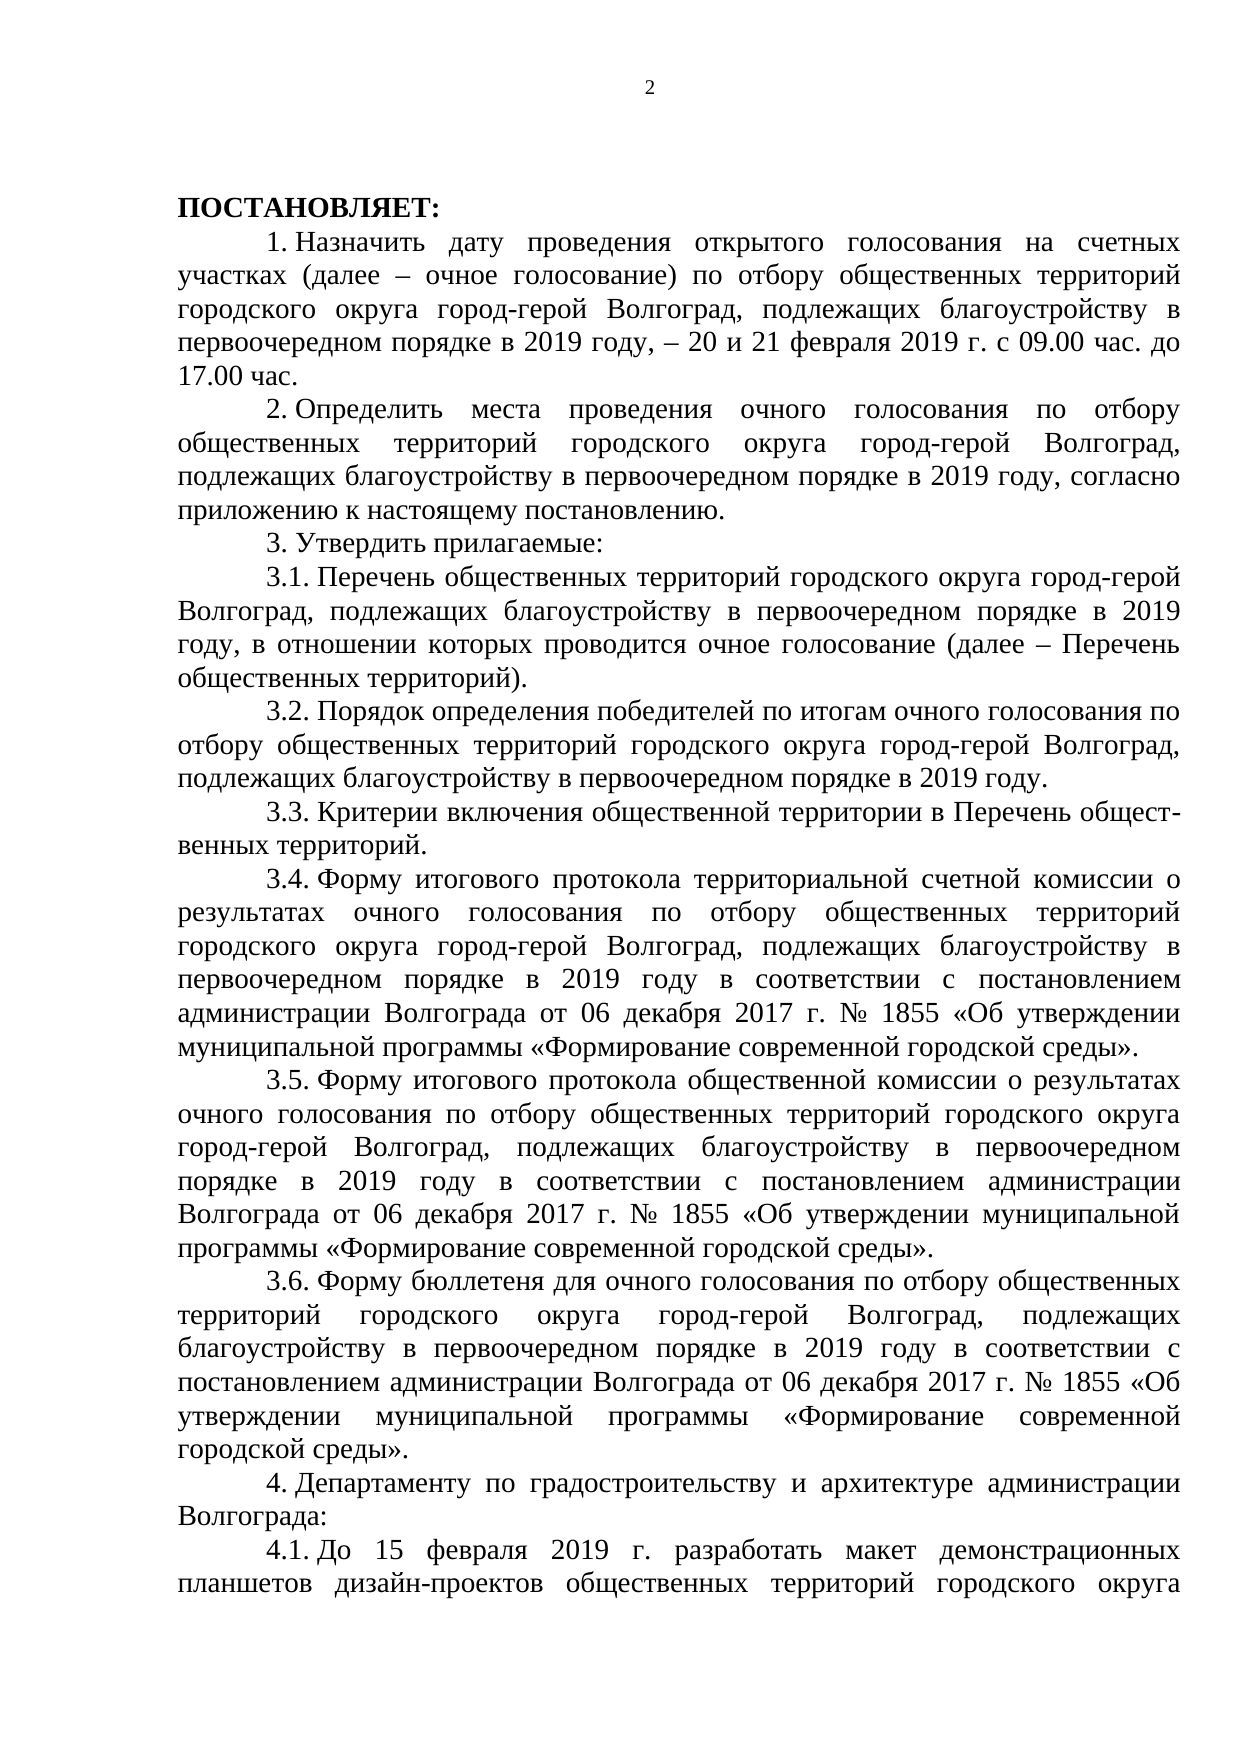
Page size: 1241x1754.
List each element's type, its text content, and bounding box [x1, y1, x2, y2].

text 3. Утвердить прилагаемые: [177, 526, 1181, 559]
text 3.3. Критерии включения общественной территории в Перечень общественных территорий. [177, 794, 1181, 861]
text 3.1. Перечень общественных территорий городского округа город-герой Волгоград, подлежащих благоустройству в первоочередном порядке в 2019 году, в отношении которых проводится очное голосование (далее – Перечень общественных территорий). [177, 559, 1181, 693]
text 3.4. Форму итогового протокола территориальной счетной комиссии о результатах очного голосования по отбору общественных территорий городского округа город-герой Волгоград, подлежащих благоустройству в первоочередном порядке в 2019 году в соответствии с постановлением администрации Волгограда от 06 декабря 2017 г. № 1855 «Об утверждении муниципальной программы «Формирование современной городской среды». [177, 861, 1181, 1062]
text 3.6. Форму бюллетеня для очного голосования по отбору общественных территорий городского округа город-герой Волгоград, подлежащих благоустройству в первоочередном порядке в 2019 году в соответствии с постановлением администрации Волгограда от 06 декабря 2017 г. № 1855 «Об утверждении муниципальной программы «Формирование современной городской среды». [177, 1263, 1181, 1465]
text 3.2. Порядок определения победителей по итогам очного голосования по отбору общественных территорий городского округа город-герой Волгоград, подлежащих благоустройству в первоочередном порядке в 2019 году. [177, 693, 1181, 794]
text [177, 1532, 1181, 1599]
text 4. Департаменту по градостроительству и архитектуре администрации Волгограда: [177, 1465, 1181, 1532]
text ПОСТАНОВЛЯЕТ: [177, 190, 1181, 224]
text 2. Определить места проведения очного голосования по отбору общественных территорий городского округа город-герой Волгоград, подлежащих благоустройству в первоочередном порядке в 2019 году, согласно приложению к настоящему постановлению. [177, 391, 1181, 526]
text 3.5. Форму итогового протокола общественной комиссии о результатах очного голосования по отбору общественных территорий городского округа город-герой Волгоград, подлежащих благоустройству в первоочередном порядке в 2019 году в соответствии с постановлением администрации Волгограда от 06 декабря 2017 г. № 1855 «Об утверждении муниципальной программы «Формирование современной городской среды». [177, 1062, 1181, 1263]
text 1. Назначить дату проведения открытого голосования на счетных участках (далее – очное голосование) по отбору общественных территорий городского округа город-герой Волгоград, подлежащих благоустройству в первоочередном порядке в 2019 году, – 20 и 21 февраля 2019 г. с 09.00 час. до 17.00 час. [177, 224, 1181, 391]
